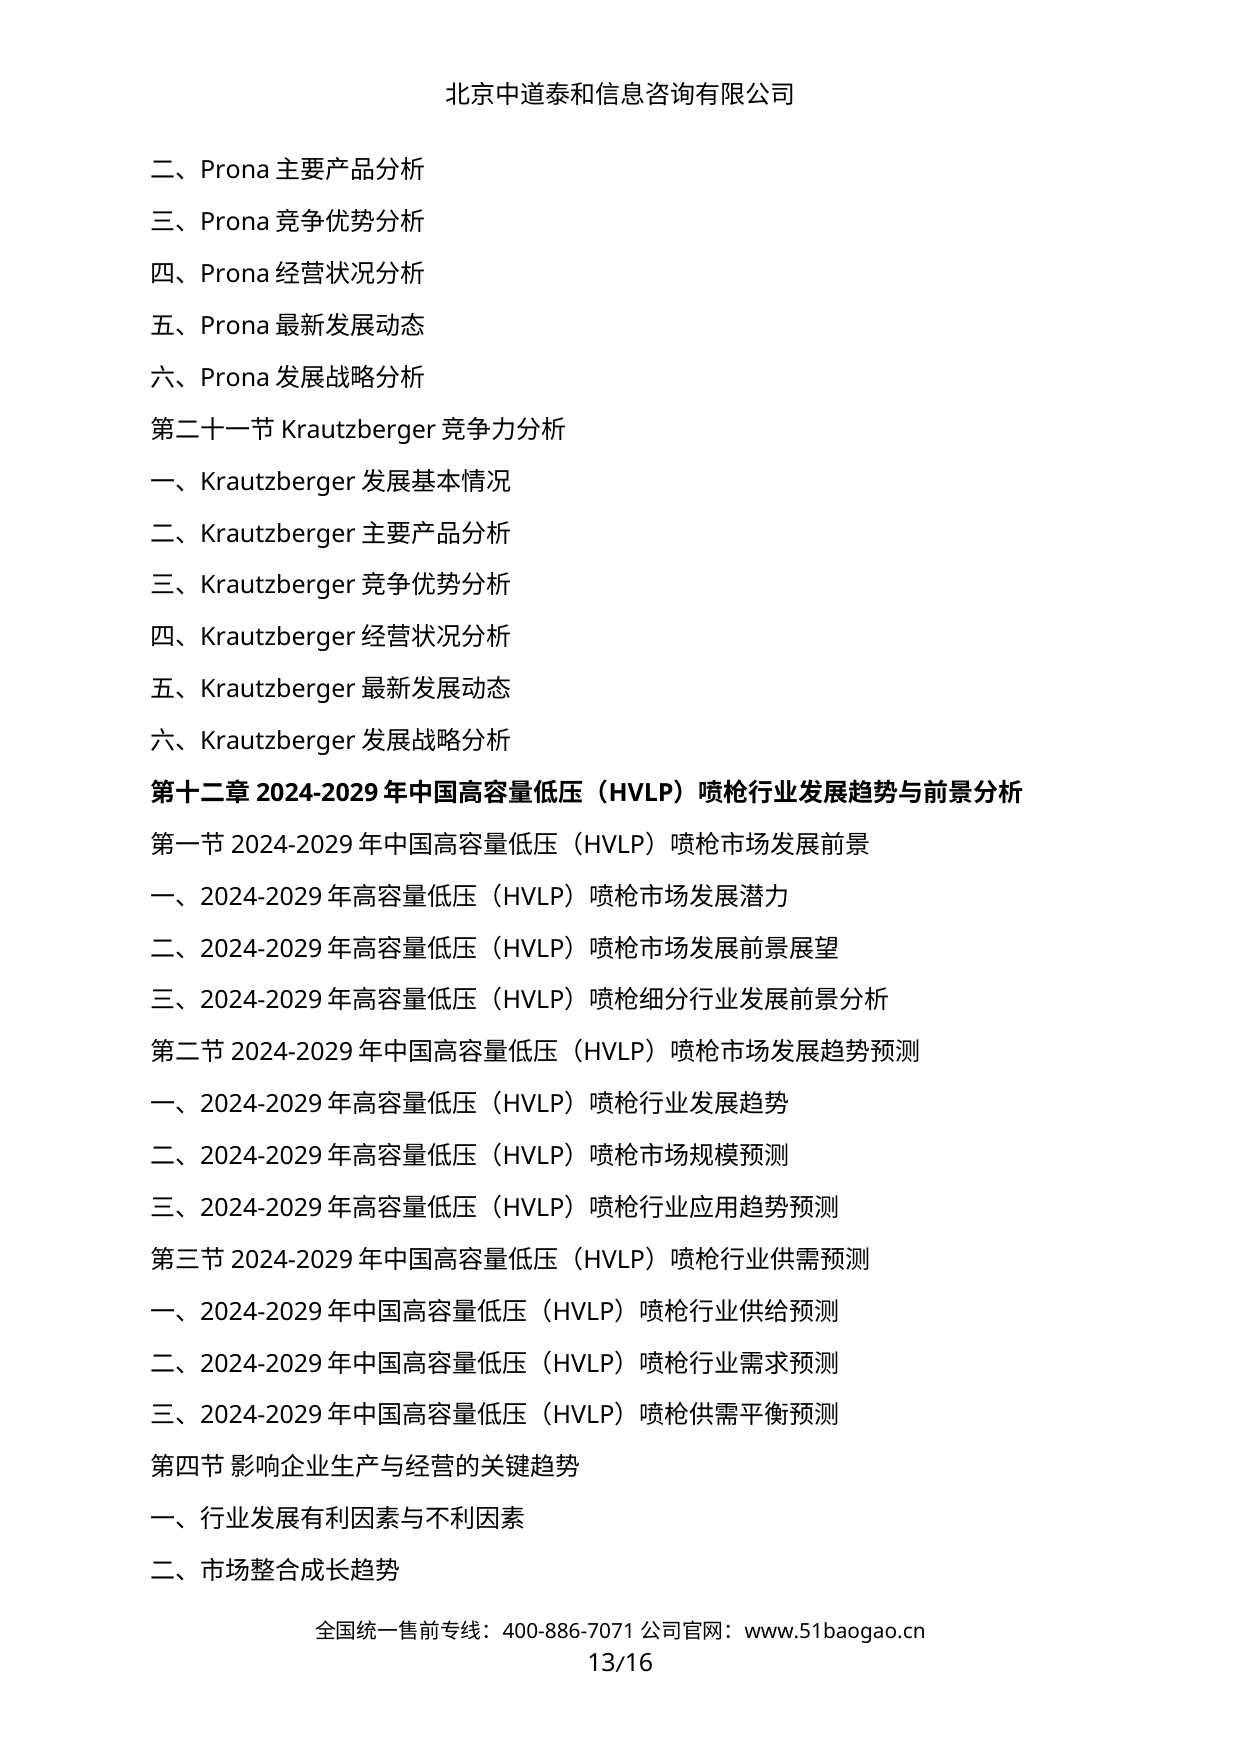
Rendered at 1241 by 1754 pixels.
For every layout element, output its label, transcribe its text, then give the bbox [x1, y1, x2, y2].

text 一、行业发展有利因素与不利因素 [150, 1499, 1090, 1535]
text 第一节 2024-2029年中国高容量低压（HVLP）喷枪市场发展前景 [150, 824, 1090, 861]
text 二、2024-2029年中国高容量低压（HVLP）喷枪行业需求预测 [150, 1343, 1090, 1379]
text 三、2024-2029年高容量低压（HVLP）喷枪行业应用趋势预测 [150, 1187, 1090, 1224]
text 第二节 2024-2029年中国高容量低压（HVLP）喷枪市场发展趋势预测 [150, 1032, 1090, 1068]
text 第四节 影响企业生产与经营的关键趋势 [150, 1447, 1090, 1483]
text 三、Krautzberger竞争优势分析 [150, 565, 1090, 601]
text 一、2024-2029年高容量低压（HVLP）喷枪市场发展潜力 [150, 876, 1090, 912]
text 一、2024-2029年中国高容量低压（HVLP）喷枪行业供给预测 [150, 1291, 1090, 1327]
text 三、2024-2029年中国高容量低压（HVLP）喷枪供需平衡预测 [150, 1395, 1090, 1431]
text 二、Prona主要产品分析 [150, 150, 1090, 186]
text 一、2024-2029年高容量低压（HVLP）喷枪行业发展趋势 [150, 1084, 1090, 1120]
text 第二十一节 Krautzberger竞争力分析 [150, 409, 1090, 446]
text 四、Prona经营状况分析 [150, 254, 1090, 290]
text 三、Prona竞争优势分析 [150, 202, 1090, 238]
text 二、市场整合成长趋势 [150, 1551, 1090, 1587]
text 第三节 2024-2029年中国高容量低压（HVLP）喷枪行业供需预测 [150, 1239, 1090, 1276]
text 二、Krautzberger主要产品分析 [150, 513, 1090, 549]
text 五、Prona最新发展动态 [150, 306, 1090, 342]
text 二、2024-2029年高容量低压（HVLP）喷枪市场规模预测 [150, 1136, 1090, 1172]
text 四、Krautzberger经营状况分析 [150, 617, 1090, 653]
text 二、2024-2029年高容量低压（HVLP）喷枪市场发展前景展望 [150, 928, 1090, 964]
text 第十二章 2024-2029年中国高容量低压（HVLP）喷枪行业发展趋势与前景分析 [150, 772, 1090, 809]
text 五、Krautzberger最新发展动态 [150, 669, 1090, 705]
text 六、Krautzberger发展战略分析 [150, 721, 1090, 757]
text 三、2024-2029年高容量低压（HVLP）喷枪细分行业发展前景分析 [150, 980, 1090, 1016]
text 一、Krautzberger发展基本情况 [150, 461, 1090, 497]
text 六、Prona发展战略分析 [150, 357, 1090, 394]
